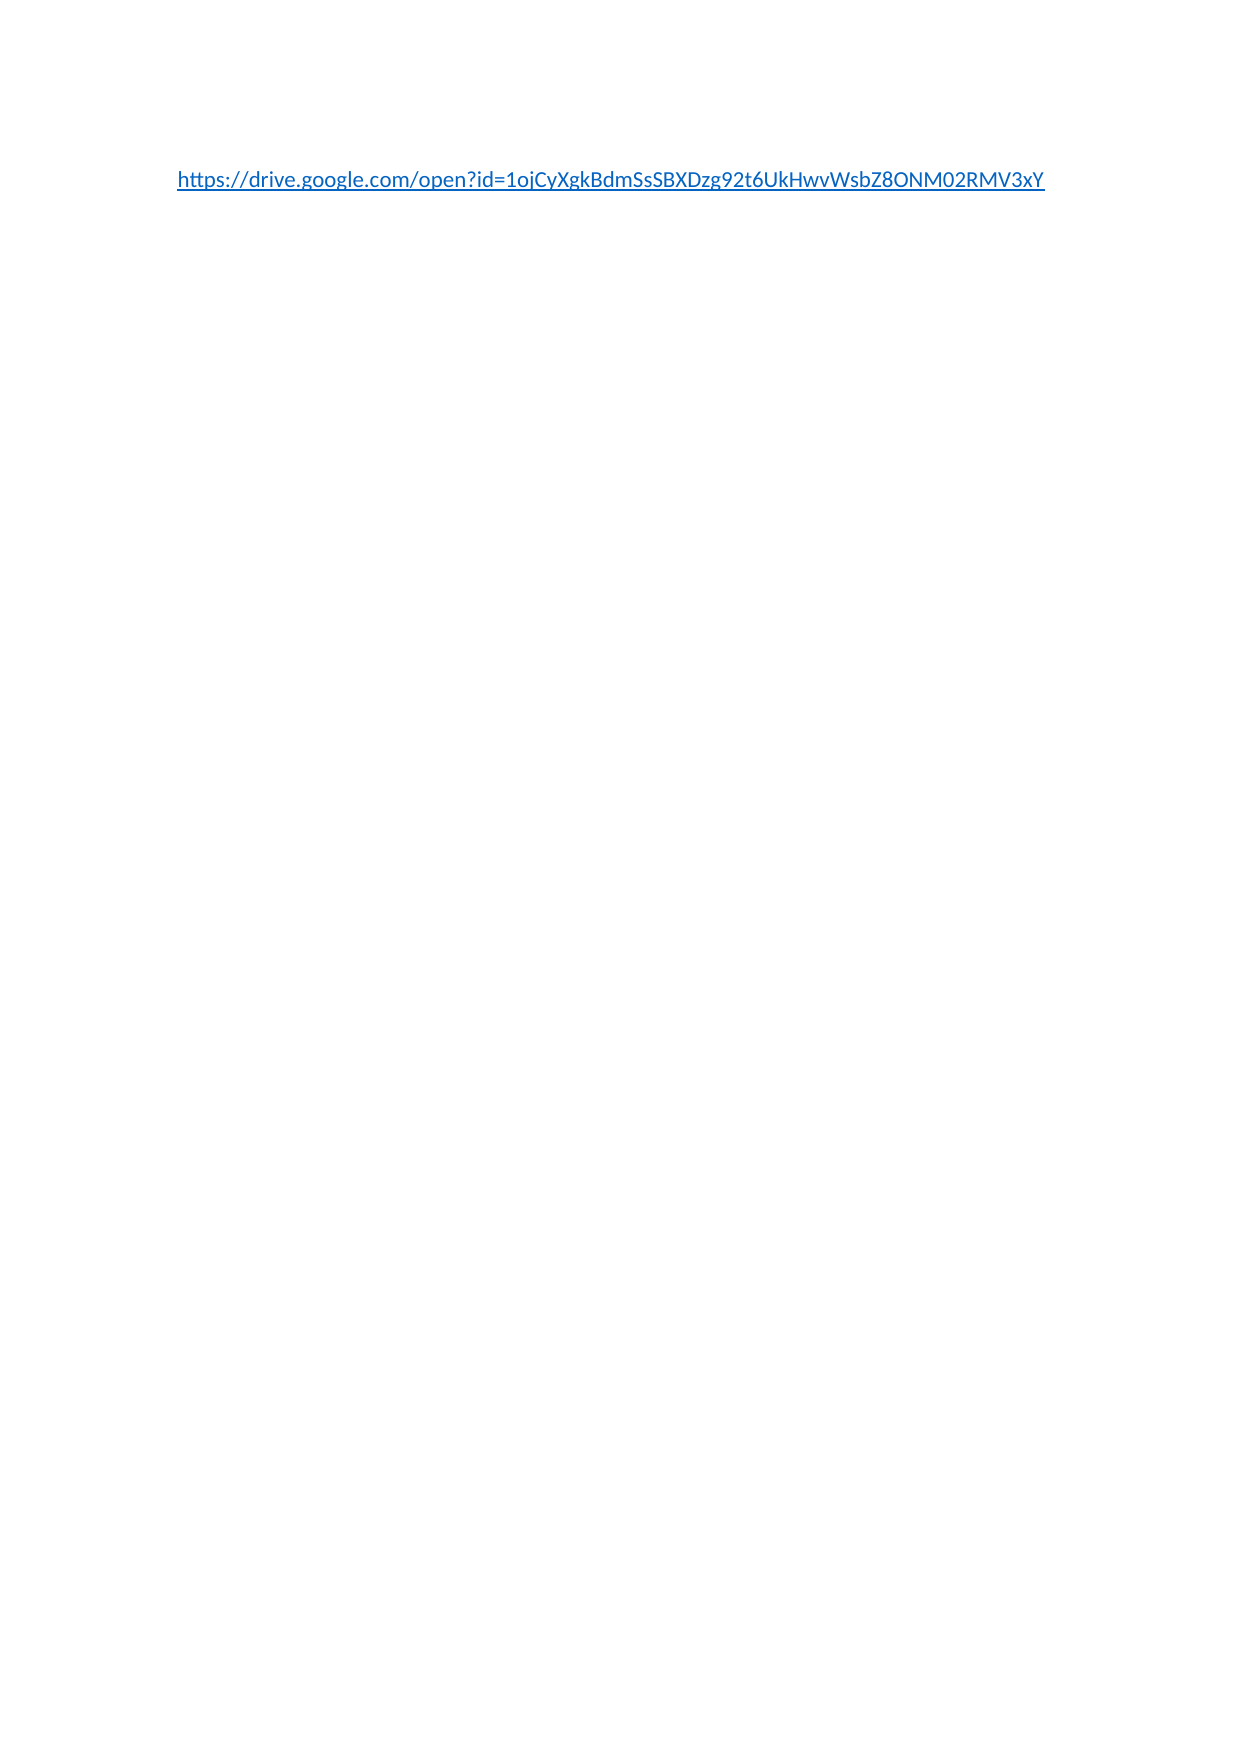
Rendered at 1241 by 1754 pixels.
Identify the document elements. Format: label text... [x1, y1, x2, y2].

text https://drive.google.com/open?id=1ojCyXgkBdmSsSBXDzg92t6UkHwvWsbZ8ONM02RMV3xY [177, 165, 1152, 193]
